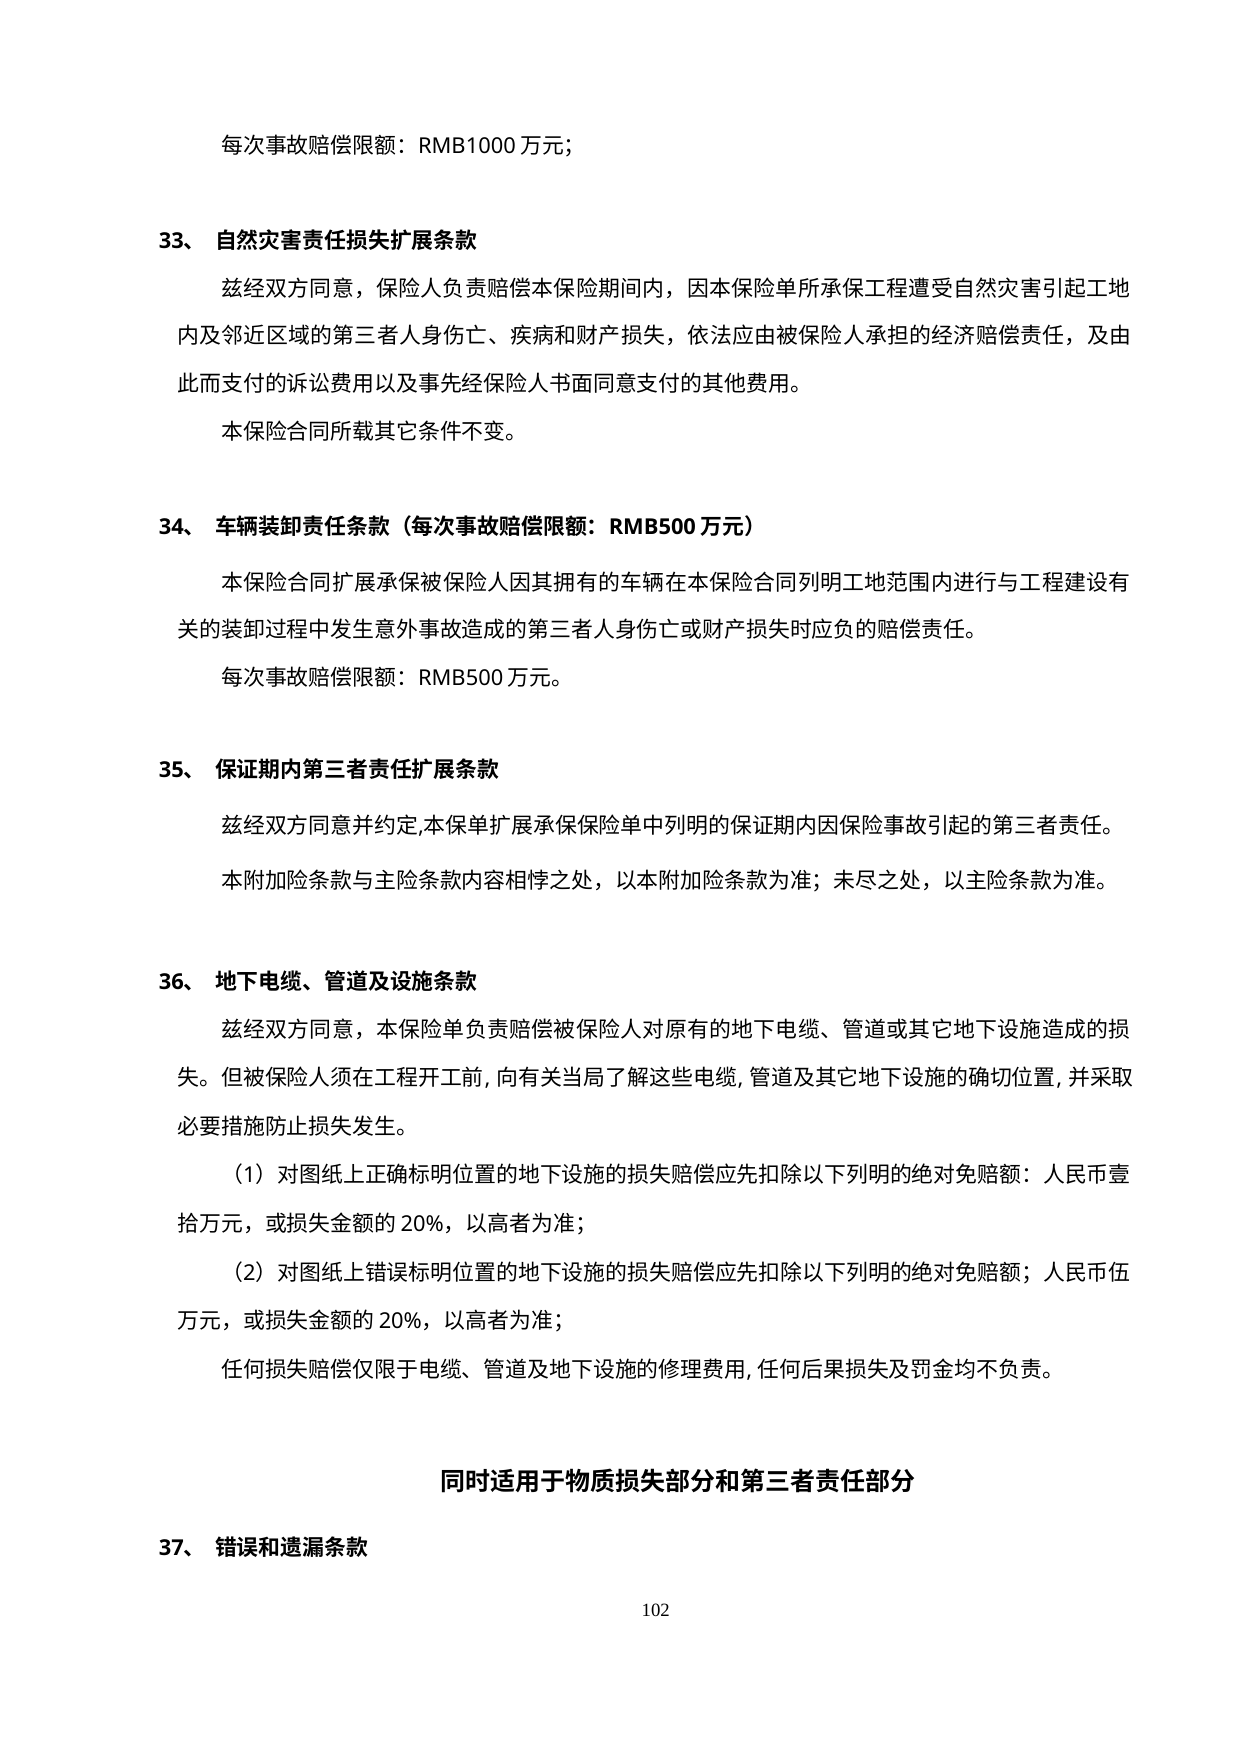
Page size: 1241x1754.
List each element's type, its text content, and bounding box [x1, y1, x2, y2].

text 兹经双方同意，本保险单负责赔偿被保险人对原有的地下电缆、管道或其它地下设施造成的损失。但被保险人须在工程开工前, 向有关当局了解这些电缆, 管道及其它地下设施的确切位置, 并采取必要措施防止损失发生。 [177, 1011, 1134, 1141]
list 地下电缆、管道及设施条款 [159, 964, 1134, 996]
list 保证期内第三者责任扩展条款 [159, 752, 1134, 784]
list 车辆装卸责任条款（每次事故赔偿限额：RMB500万元） [159, 509, 1134, 541]
text 兹经双方同意，保险人负责赔偿本保险期间内，因本保险单所承保工程遭受自然灾害引起工地内及邻近区域的第三者人身伤亡、疾病和财产损失，依法应由被保险人承担的经济赔偿责任，及由此而支付的诉讼费用以及事先经保险人书面同意支付的其他费用。 [177, 271, 1134, 397]
list 自然灾害责任损失扩展条款 [159, 223, 1134, 255]
text 任何损失赔偿仅限于电缆、管道及地下设施的修理费用, 任何后果损失及罚金均不负责。 [177, 1351, 1134, 1384]
text 每次事故赔偿限额：RMB1000万元； [177, 127, 1134, 160]
text 本保险合同扩展承保被保险人因其拥有的车辆在本保险合同列明工地范围内进行与工程建设有关的装卸过程中发生意外事故造成的第三者人身伤亡或财产损失时应负的赔偿责任。 [177, 565, 1134, 644]
text 每次事故赔偿限额：RMB500万元。 [177, 660, 1134, 691]
text （2）对图纸上错误标明位置的地下设施的损失赔偿应先扣除以下列明的绝对免赔额；人民币伍万元，或损失金额的20%，以高者为准； [177, 1254, 1134, 1336]
text 本保险合同所载其它条件不变。 [177, 413, 1134, 446]
text 同时适用于物质损失部分和第三者责任部分 [177, 1447, 1134, 1512]
text （1）对图纸上正确标明位置的地下设施的损失赔偿应先扣除以下列明的绝对免赔额：人民币壹拾万元，或损失金额的20%，以高者为准； [177, 1157, 1134, 1238]
text 兹经双方同意并约定,本保单扩展承保保险单中列明的保证期内因保险事故引起的第三者责任。 [177, 808, 1134, 839]
list 错误和遗漏条款 [159, 1530, 1134, 1562]
text 本附加险条款与主险条款内容相悖之处，以本附加险条款为准；未尽之处，以主险条款为准。 [177, 863, 1134, 895]
